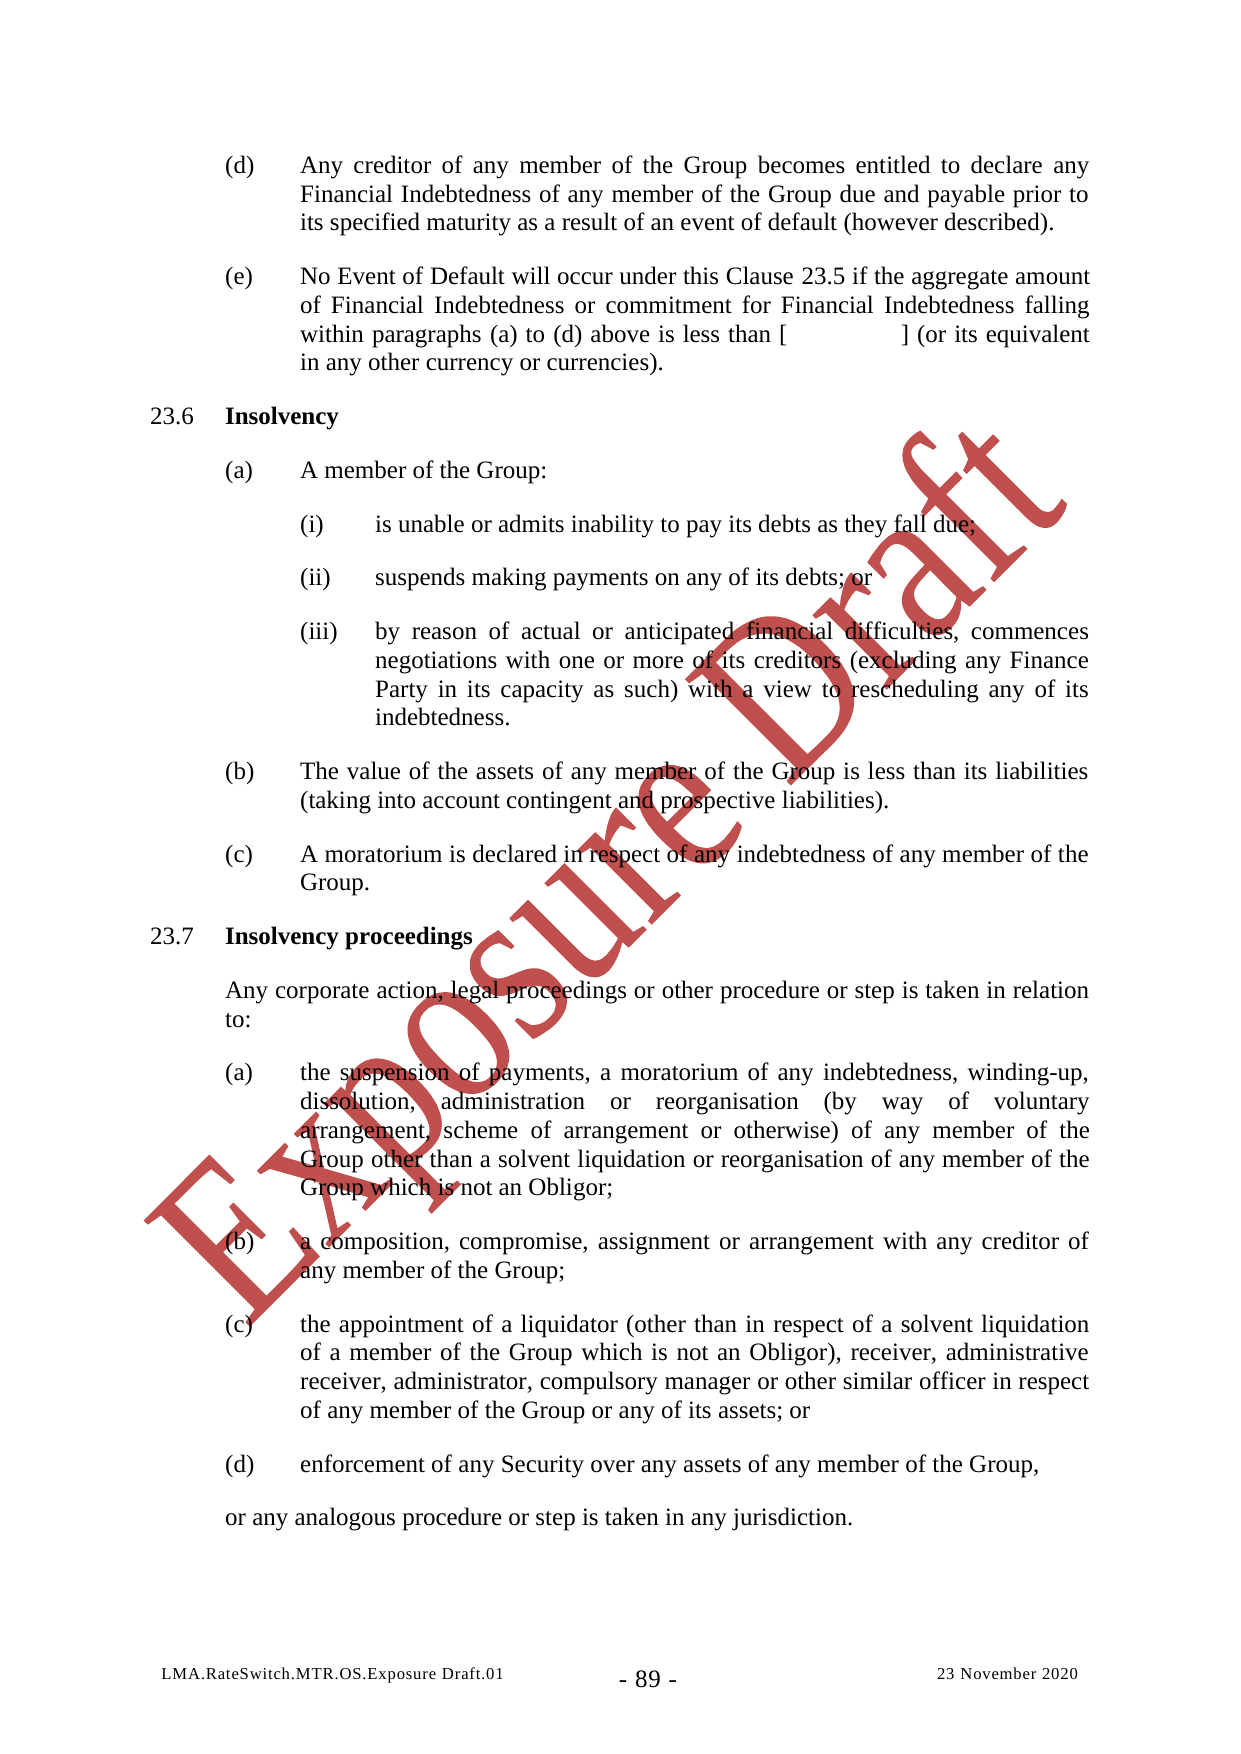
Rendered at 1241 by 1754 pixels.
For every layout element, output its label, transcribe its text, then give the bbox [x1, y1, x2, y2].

text enforcement of any Security over any assets of any member of the Group, [225, 1449, 1090, 1477]
text by reason of actual or anticipated financial difficulties, commences negotiations with one or more of its creditors (excluding any Finance Party in its capacity as such) with a view to rescheduling any of its indebtedness. [300, 616, 1090, 731]
text the suspension of payments, a moratorium of any indebtedness, winding-up, dissolution, administration or reorganisation (by way of voluntary arrangement, scheme of arrangement or otherwise) of any member of the Group other than a solvent liquidation or reorganisation of any member of the Group which is not an Obligor; [225, 1057, 1090, 1201]
text Insolvency [150, 401, 1090, 430]
text or any analogous procedure or step is taken in any jurisdiction. [225, 1502, 1090, 1531]
text Insolvency proceedings [150, 921, 1090, 950]
text The value of the assets of any member of the Group is less than its liabilities (taking into account contingent and prospective liabilities). [225, 756, 1090, 814]
text A member of the Group: [225, 455, 1090, 484]
text suspends making payments on any of its debts; or [300, 562, 1090, 591]
text the appointment of a liquidator (other than in respect of a solvent liquidation of a member of the Group which is not an Obligor), receiver, administrative receiver, administrator, compulsory manager or other similar officer in respect of any member of the Group or any of its assets; or [225, 1309, 1090, 1424]
text Any creditor of any member of the Group becomes entitled to declare any Financial Indebtedness of any member of the Group due and payable prior to its specified maturity as a result of an event of default (however described). [225, 150, 1090, 236]
text Any corporate action, legal proceedings or other procedure or step is taken in relation to: [225, 975, 1090, 1032]
text No Event of Default will occur under this Clause 23.5 if the aggregate amount of Financial Indebtedness or commitment for Financial Indebtedness falling within paragraphs (a) to (d) above is less than [ ] (or its equivalent in any other currency or currencies). [225, 261, 1090, 376]
text is unable or admits inability to pay its debts as they fall due; [300, 509, 1090, 537]
text A moratorium is declared in respect of any indebtedness of any member of the Group. [225, 839, 1090, 896]
text a composition, compromise, assignment or arrangement with any creditor of any member of the Group; [225, 1226, 1090, 1284]
